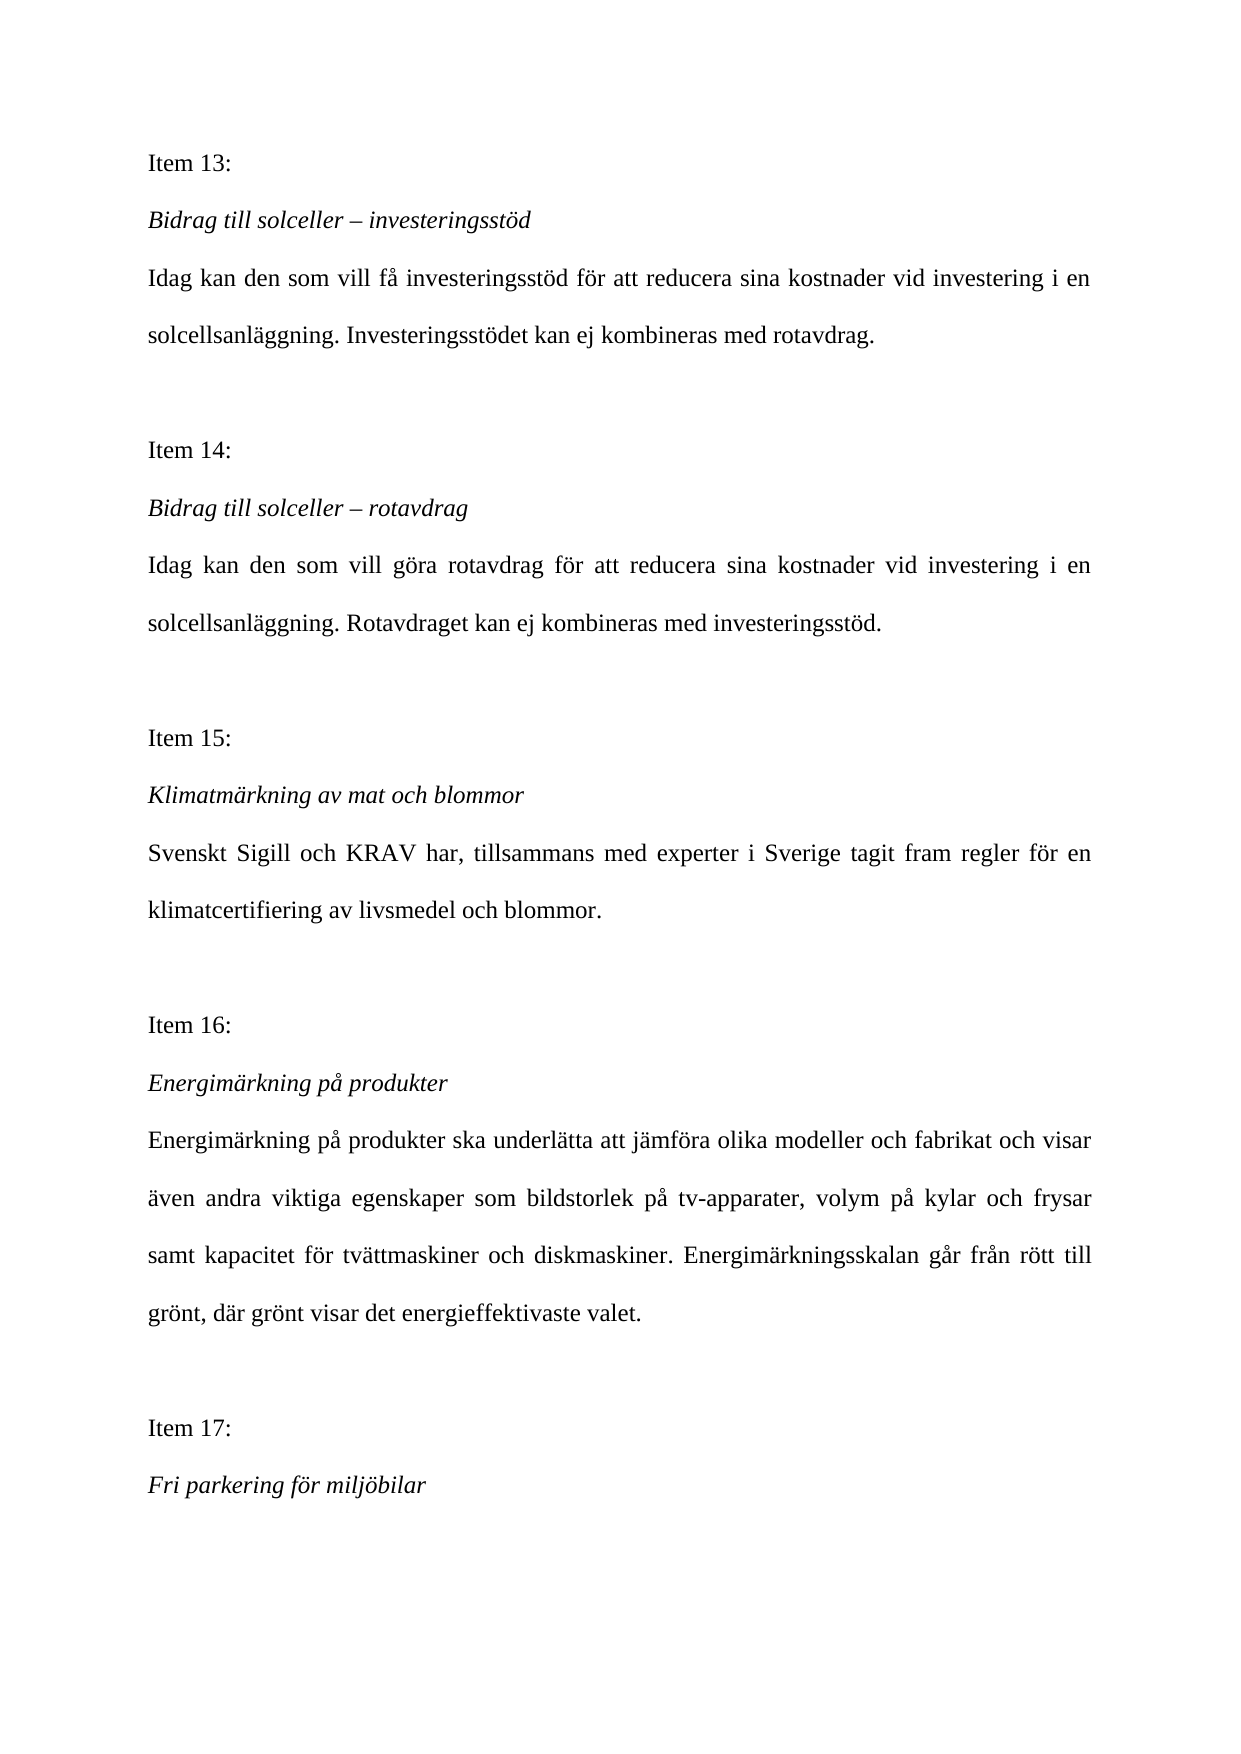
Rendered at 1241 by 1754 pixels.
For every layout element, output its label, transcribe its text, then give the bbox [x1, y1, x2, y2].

text Svenskt Sigill och KRAV har, tillsammans med experter i Sverige tagit fram regler för en klimatcertifiering av livsmedel och blommor. [148, 838, 1092, 924]
text Bidrag till solceller – investeringsstöd [148, 205, 1092, 234]
text Bidrag till solceller – rotavdrag [148, 493, 1092, 521]
text Idag kan den som vill göra rotavdrag för att reducera sina kostnader vid investering i en solcellsanläggning. Rotavdraget kan ej kombineras med investeringsstöd. [148, 550, 1092, 636]
text Energimärkning på produkter ska underlätta att jämföra olika modeller och fabrikat och visar även andra viktiga egenskaper som bildstorlek på tv-apparater, volym på kylar och frysar samt kapacitet för tvättmaskiner och diskmaskiner. Energimärkningsskalan går från rött till grönt, där grönt visar det energieffektivaste valet. [148, 1125, 1092, 1326]
text Klimatmärkning av mat och blommor [148, 780, 1092, 809]
text Item 13: [148, 148, 1092, 176]
text Energimärkning på produkter [148, 1068, 1092, 1096]
text Item 14: [148, 435, 1092, 464]
text Item 16: [148, 1010, 1092, 1039]
text Idag kan den som vill få investeringsstöd för att reducera sina kostnader vid investering i en solcellsanläggning. Investeringsstödet kan ej kombineras med rotavdrag. [148, 263, 1092, 349]
text Item 15: [148, 723, 1092, 751]
text Fri parkering för miljöbilar [148, 1470, 1092, 1499]
text Item 17: [148, 1413, 1092, 1441]
